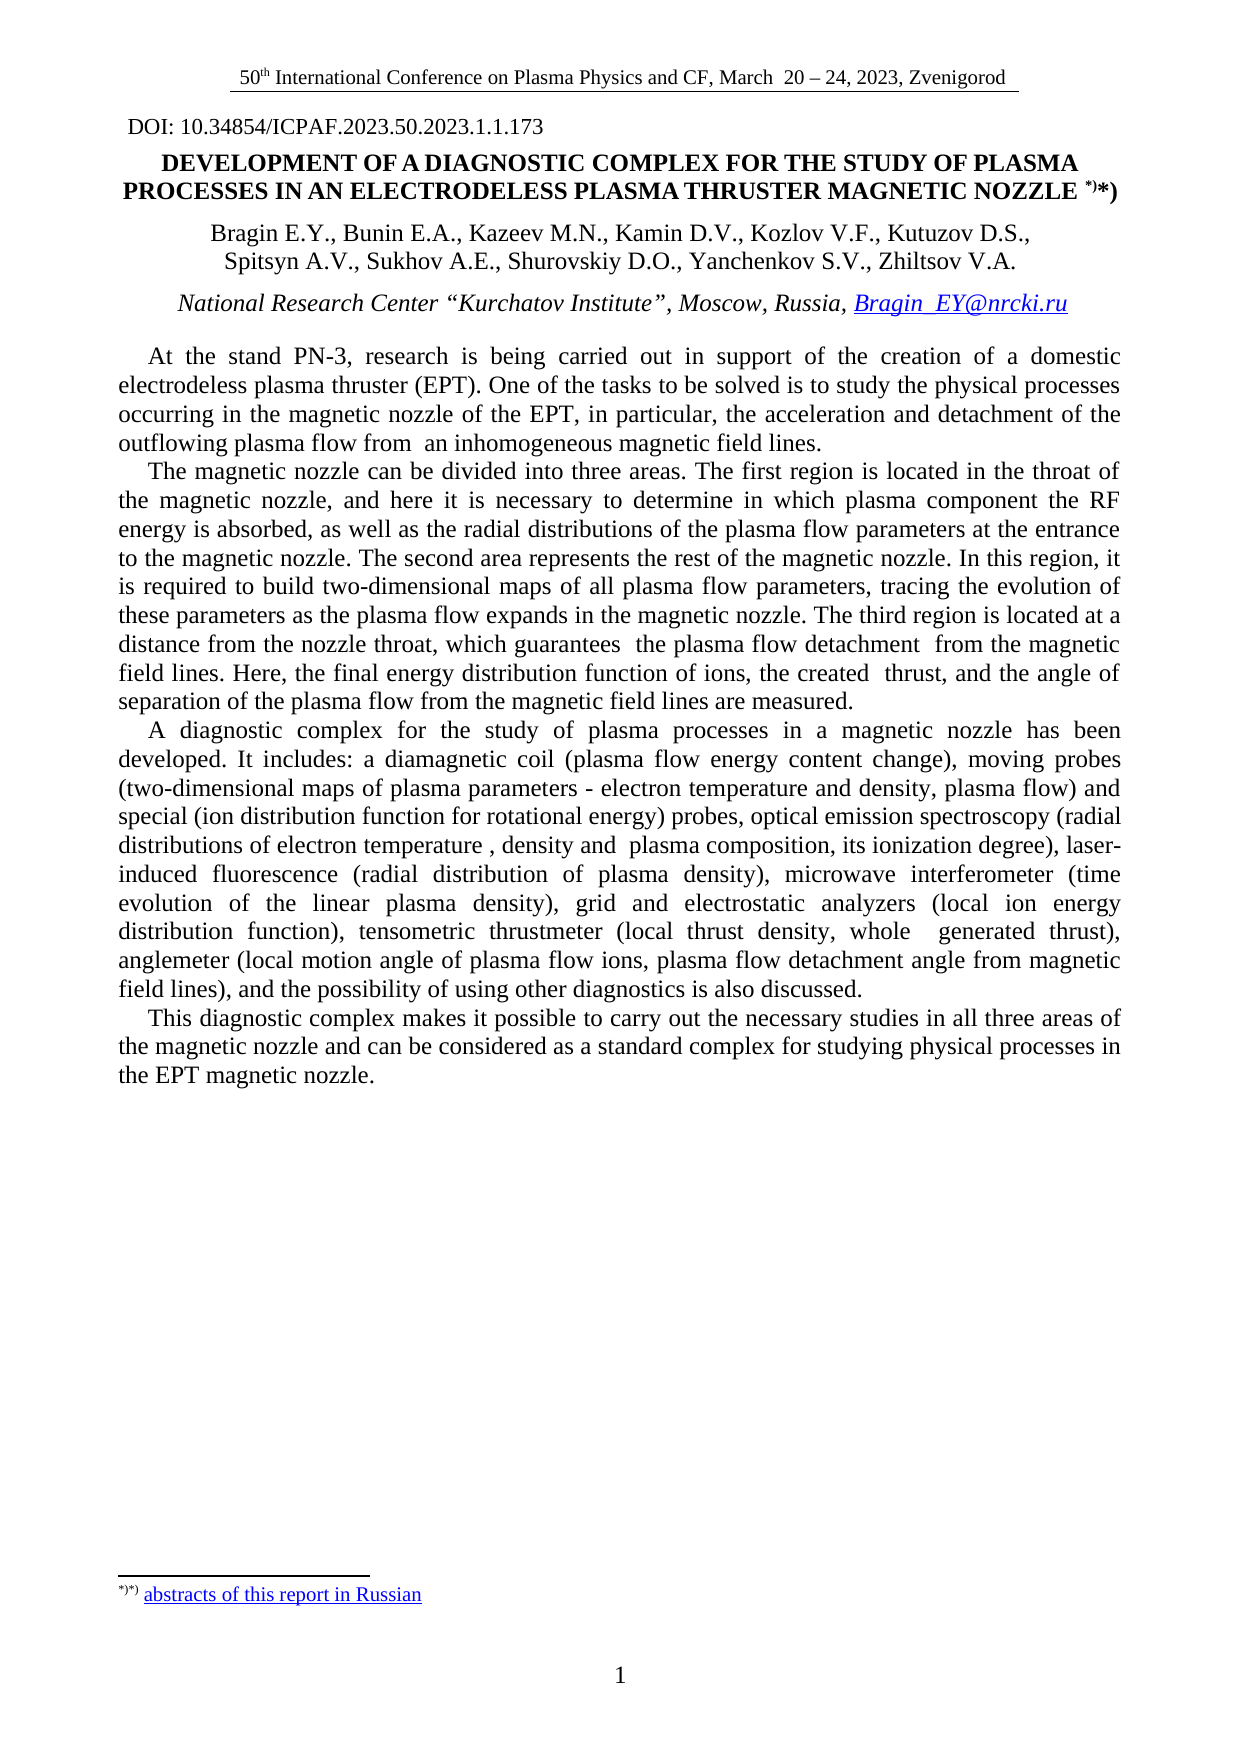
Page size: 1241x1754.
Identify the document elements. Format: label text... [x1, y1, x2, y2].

text Bragin E.Y., Bunin E.A., Kazeev M.N., Kamin D.V., Kozlov V.F., Kutuzov D.S., Spitsyn A.V., Sukhov A.E., Shurovskiy D.O., Yanchenkov S.V., Zhiltsov V.A. [159, 218, 1081, 275]
text At the stand PN-3, research is being carried out in support of the creation of a domestic electrodeless plasma thruster (EPT). One of the tasks to be solved is to study the physical processes occurring in the magnetic nozzle of the EPT, in particular, the acceleration and detachment of the outflowing plasma flow from an inhomogeneous magnetic field lines. [118, 341, 1122, 456]
text This diagnostic complex makes it possible to carry out the necessary studies in all three areas of the magnetic nozzle and can be considered as a standard complex for studying physical processes in the EPT magnetic nozzle. [118, 1003, 1122, 1089]
text National Research Center “Kurchatov Institute”, Moscow, Russia, Bragin_EY@nrcki.ru [177, 288, 1122, 316]
title DEVELOPMENT OF A DIAGNOSTIC COMPLEX FOR THE STUDY OF PLASMA PROCESSES IN AN ELECTRODELESS PLASMA THRUSTER MAGNETIC NOZZLE *) [118, 148, 1122, 205]
text A diagnostic complex for the study of plasma processes in a magnetic nozzle has been developed. It includes: a diamagnetic coil (plasma flow energy content change), moving probes (two-dimensional maps of plasma parameters - electron temperature and density, plasma flow) and special (ion distribution function for rotational energy) probes, optical emission spectroscopy (radial distributions of electron temperature , density and plasma composition, its ionization degree), laser-induced fluorescence (radial distribution of plasma density), microwave interferometer (time evolution of the linear plasma density), grid and electrostatic analyzers (local ion energy distribution function), tensometric thrustmeter (local thrust density, whole generated thrust), anglemeter (local motion angle of plasma flow ions, plasma flow detachment angle from magnetic field lines), and the possibility of using other diagnostics is also discussed. [118, 715, 1122, 1003]
text The magnetic nozzle can be divided into three areas. The first region is located in the throat of the magnetic nozzle, and here it is necessary to determine in which plasma component the RF energy is absorbed, as well as the radial distributions of the plasma flow parameters at the entrance to the magnetic nozzle. The second area represents the rest of the magnetic nozzle. In this region, it is required to build two-dimensional maps of all plasma flow parameters, tracing the evolution of these parameters as the plasma flow expands in the magnetic nozzle. The third region is located at a distance from the nozzle throat, which guarantees the plasma flow detachment from the magnetic field lines. Here, the final energy distribution function of ions, the created thrust, and the angle of separation of the plasma flow from the magnetic field lines are measured. [118, 456, 1122, 715]
